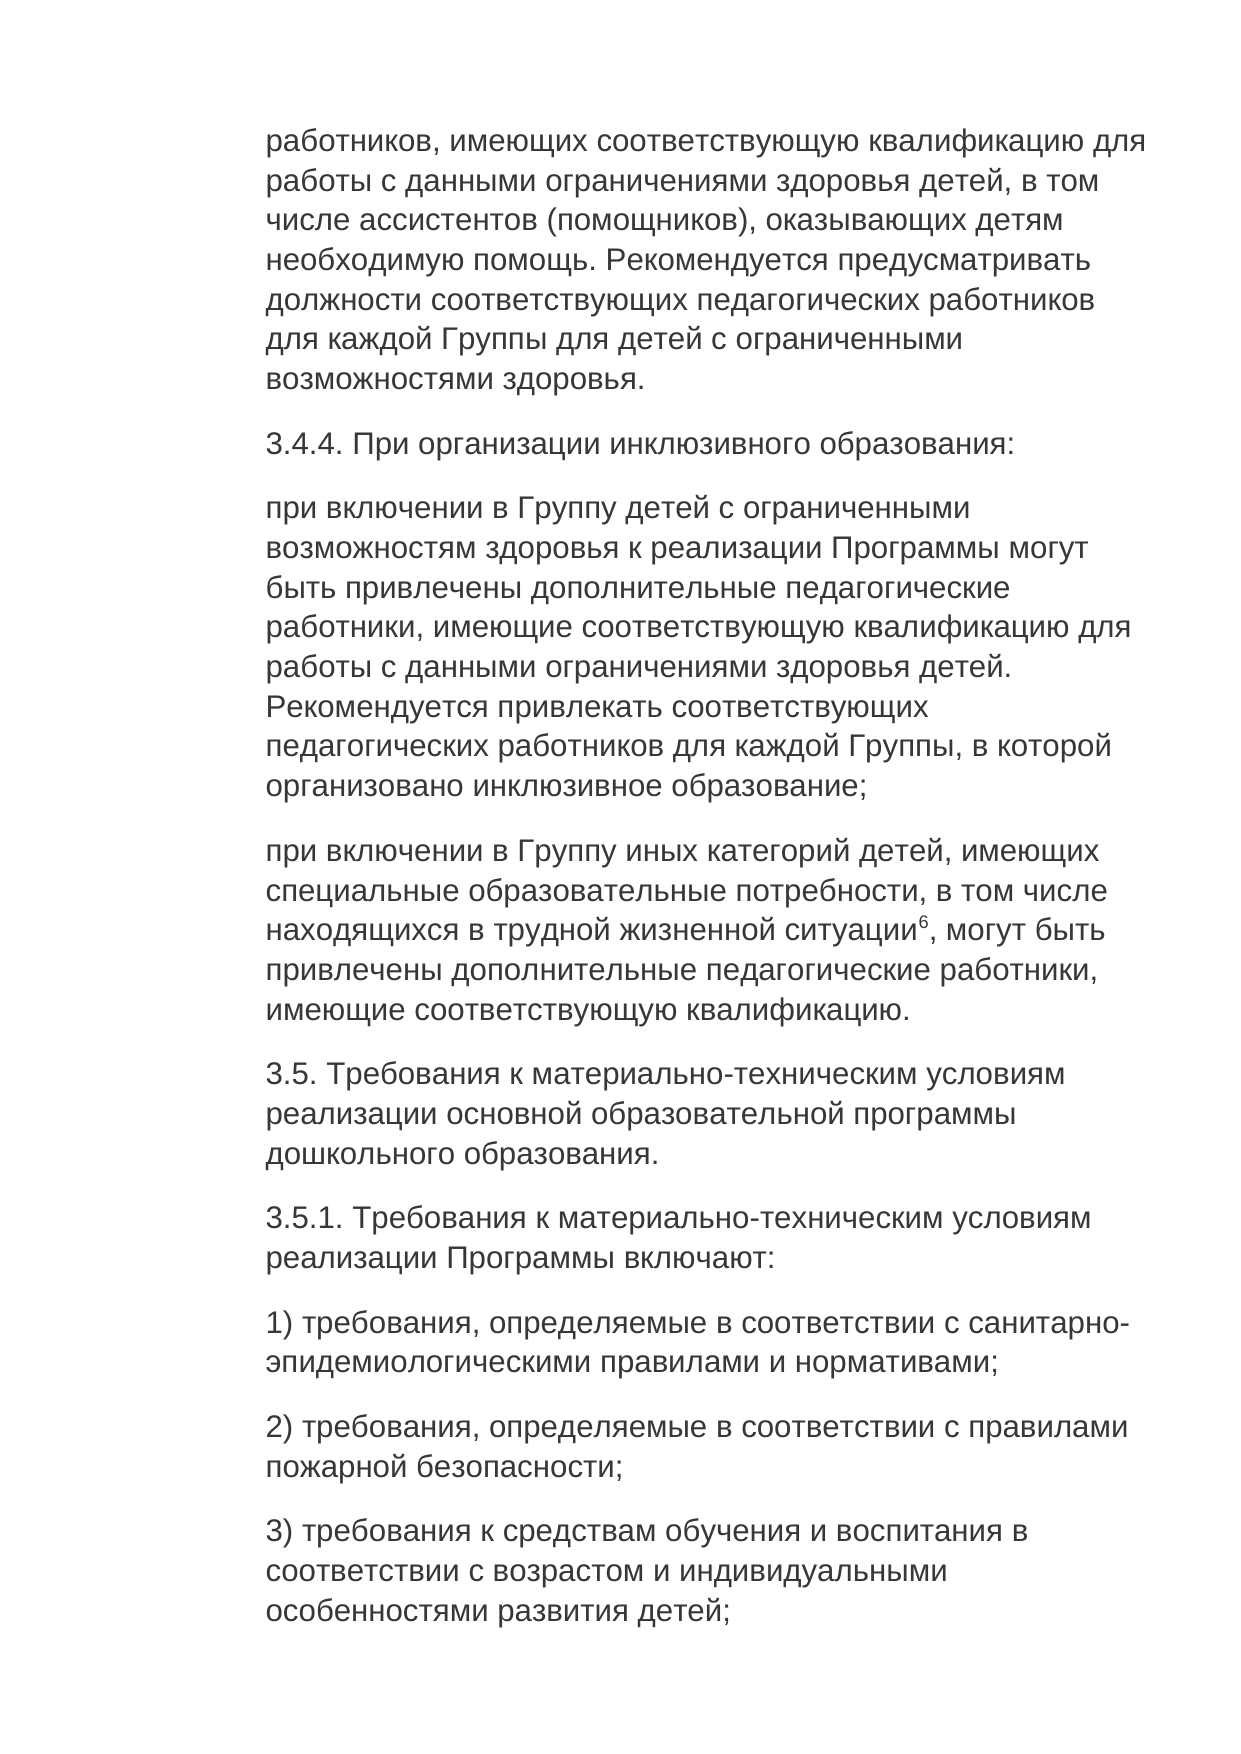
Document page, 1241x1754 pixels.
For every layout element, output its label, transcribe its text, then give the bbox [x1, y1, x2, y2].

text 3) требования к средствам обучения и воспитания в соответствии с возрастом и индивидуальными особенностями развития детей; [265, 1509, 1152, 1628]
text 2) требования, определяемые в соответствии с правилами пожарной безопасности; [265, 1404, 1152, 1484]
text 3.4.4. При организации инклюзивного образования: [265, 421, 1152, 461]
text при включении в Группу иных категорий детей, имеющих специальные образовательные потребности, в том числе находящихся в трудной жизненной ситуации6, могут быть привлечены дополнительные педагогические работники, имеющие соответствующую квалификацию. [265, 828, 1152, 1027]
text 3.5.1. Требования к материально-техническим условиям реализации Программы включают: [265, 1196, 1152, 1275]
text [265, 118, 1152, 396]
text 1) требования, определяемые в соответствии с санитарно-эпидемиологическими правилами и нормативами; [265, 1300, 1152, 1379]
text 3.5. Требования к материально-техническим условиям реализации основной образовательной программы дошкольного образования. [265, 1052, 1152, 1171]
text при включении в Группу детей с ограниченными возможностям здоровья к реализации Программы могут быть привлечены дополнительные педагогические работники, имеющие соответствующую квалификацию для работы с данными ограничениями здоровья детей. Рекомендуется привлекать соответствующих педагогических работников для каждой Группы, в которой организовано инклюзивное образование; [265, 486, 1152, 803]
